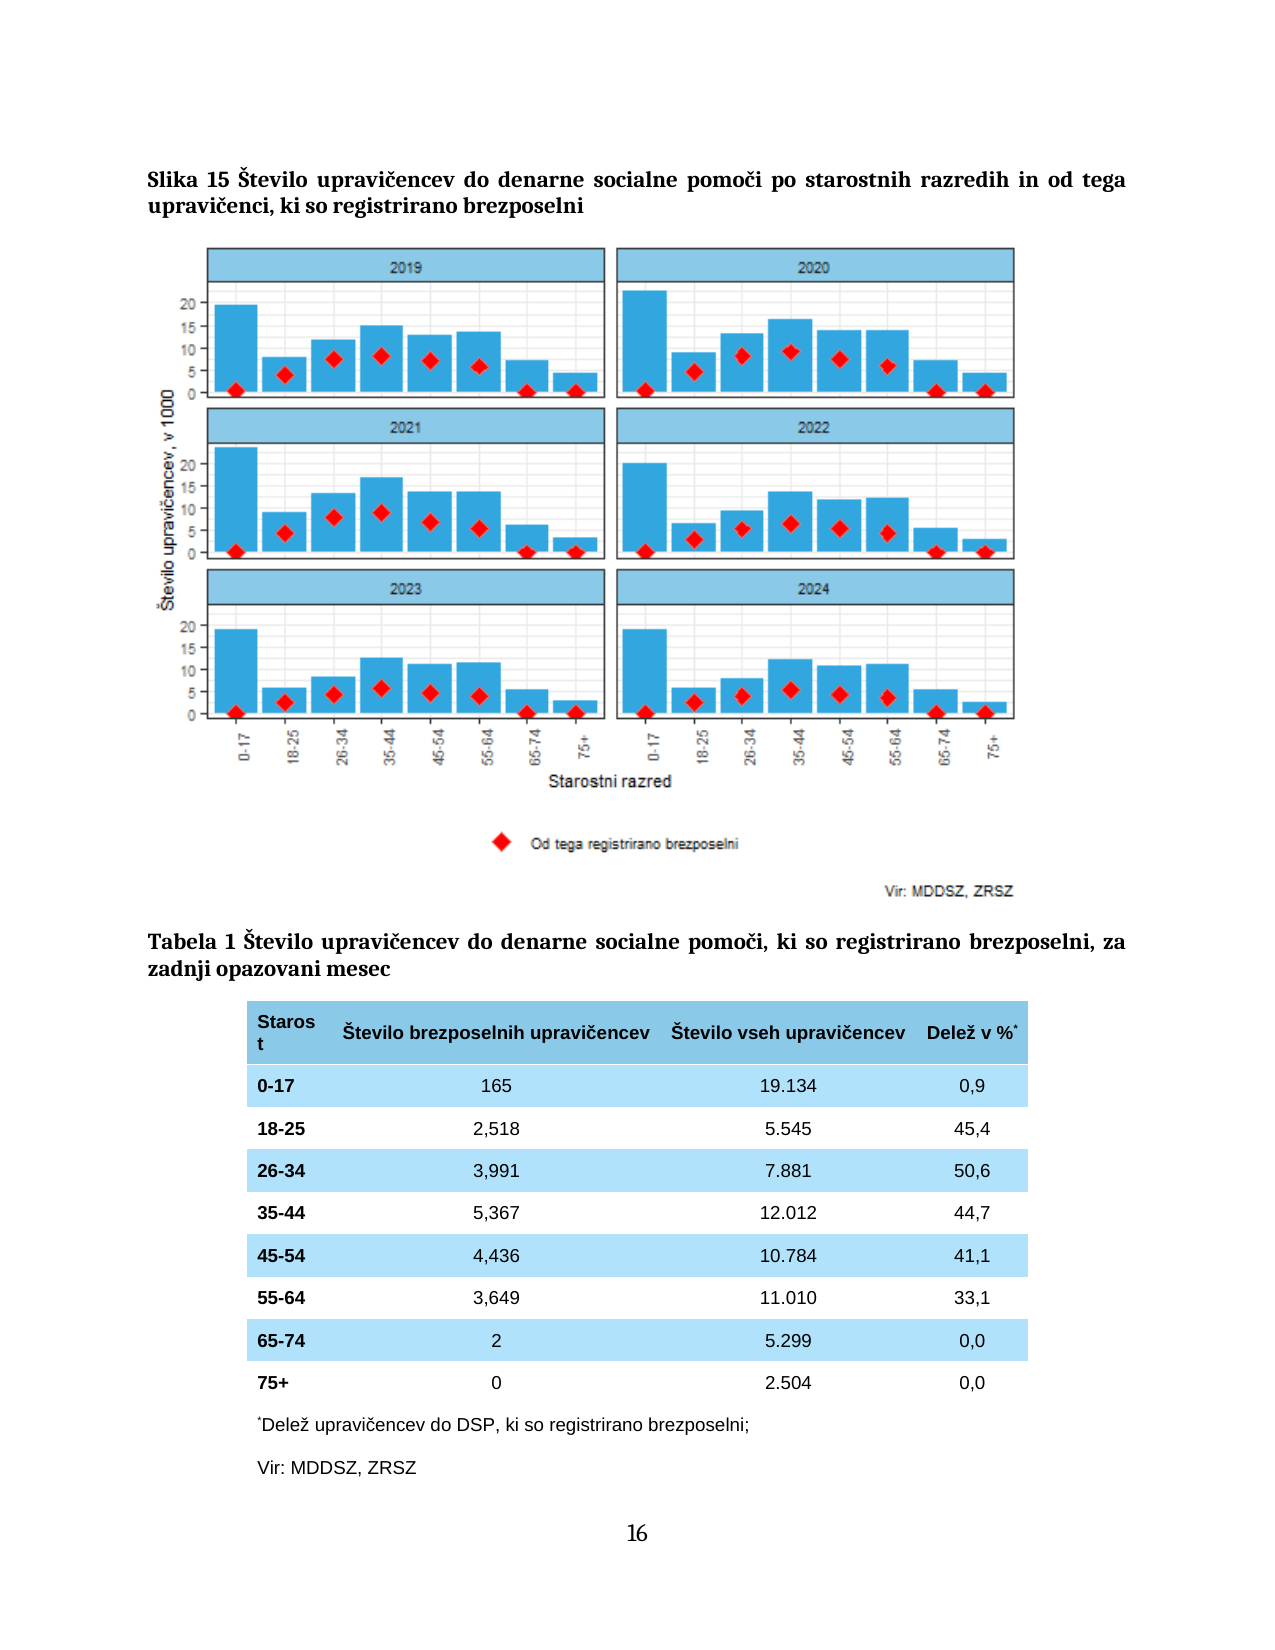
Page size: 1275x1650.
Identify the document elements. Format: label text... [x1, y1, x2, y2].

table_cell 0-17 [247, 1065, 332, 1107]
table_cell 2,518 [332, 1107, 660, 1149]
table_cell 18-25 [247, 1107, 332, 1149]
table_header Starost [247, 1001, 332, 1064]
table_cell 5,367 [332, 1192, 660, 1234]
table_cell 5.299 [660, 1319, 916, 1361]
table_cell 41,1 [916, 1234, 1028, 1277]
table_cell 11.010 [660, 1277, 916, 1319]
table_header Število brezposelnih upravičencev [332, 1001, 660, 1064]
table_cell 7.881 [660, 1149, 916, 1192]
table_cell 0 [332, 1361, 660, 1404]
table_cell 3,991 [332, 1149, 660, 1192]
table_cell 2 [332, 1319, 660, 1361]
text Tabela 1 Število upravičencev do denarne socialne pomoči, ki so registrirano brezposelni, za zadnji opazovani mesec [148, 929, 1127, 982]
table_cell 165 [332, 1065, 660, 1107]
table_cell 10.784 [660, 1234, 916, 1277]
table_cell 75+ [247, 1361, 332, 1404]
table_cell 0,0 [916, 1361, 1028, 1404]
table_cell 0,9 [916, 1065, 1028, 1107]
table_cell 0,0 [916, 1319, 1028, 1361]
table_cell 44,7 [916, 1192, 1028, 1234]
table_cell 19.134 [660, 1065, 916, 1107]
table_cell 5.545 [660, 1107, 916, 1149]
table_cell 12.012 [660, 1192, 916, 1234]
table_cell 55-64 [247, 1277, 332, 1319]
table_cell 65-74 [247, 1319, 332, 1361]
table_header Število vseh upravičencev [660, 1001, 916, 1064]
table_cell 35-44 [247, 1192, 332, 1234]
table_cell Vir: MDDSZ, ZRSZ [247, 1446, 1028, 1488]
text Slika 15 Število upravičencev do denarne socialne pomoči po starostnih razredih in od tega upravičenci, ki so registrirano brezposelni [148, 166, 1127, 219]
table_header Delež v %* [916, 1001, 1028, 1064]
table_cell 50,6 [916, 1149, 1028, 1192]
picture [147, 237, 1026, 911]
table_cell *Delež upravičencev do DSP, ki so registrirano brezposelni; [247, 1404, 1028, 1446]
table_cell 45-54 [247, 1234, 332, 1277]
table_cell 3,649 [332, 1277, 660, 1319]
table_cell 26-34 [247, 1149, 332, 1192]
table_cell 45,4 [916, 1107, 1028, 1149]
table_cell 4,436 [332, 1234, 660, 1277]
table_cell 33,1 [916, 1277, 1028, 1319]
table_cell 2.504 [660, 1361, 916, 1404]
